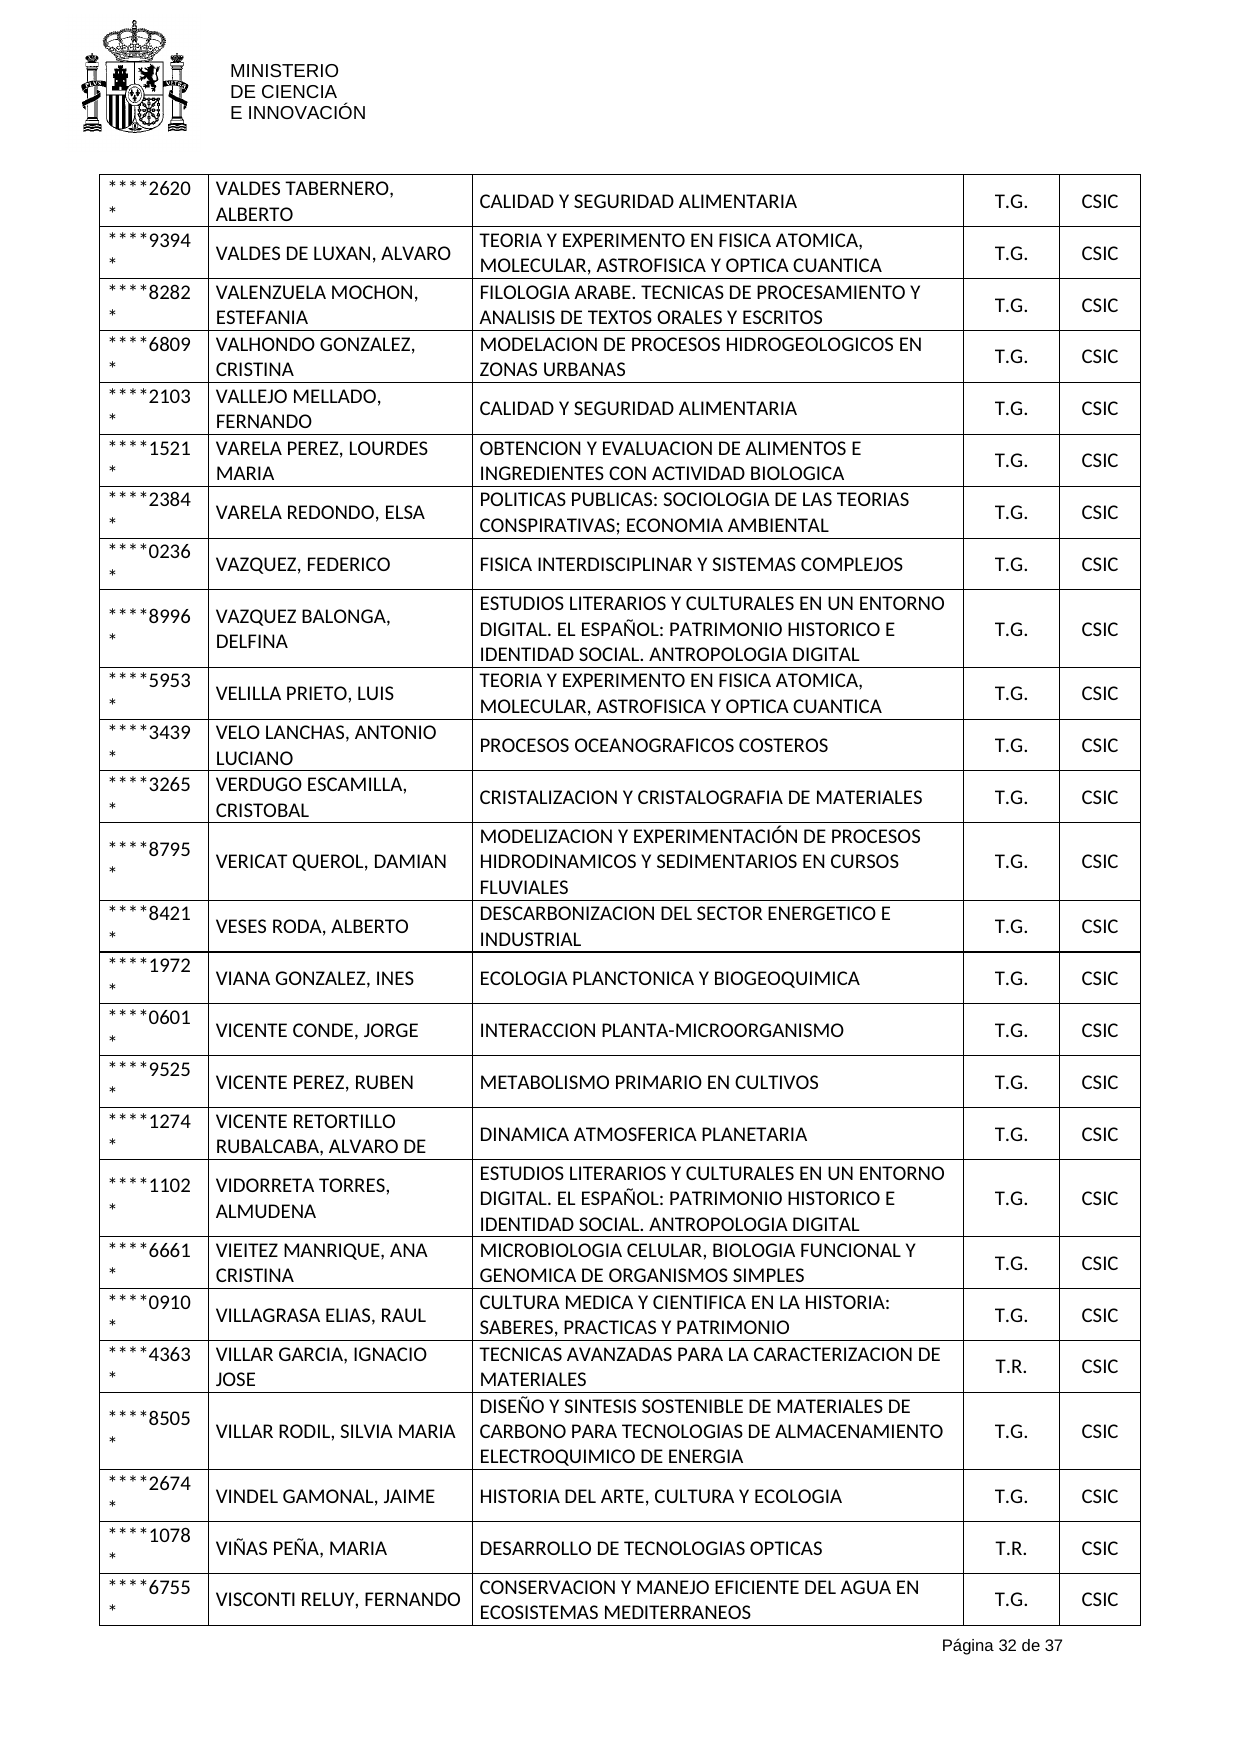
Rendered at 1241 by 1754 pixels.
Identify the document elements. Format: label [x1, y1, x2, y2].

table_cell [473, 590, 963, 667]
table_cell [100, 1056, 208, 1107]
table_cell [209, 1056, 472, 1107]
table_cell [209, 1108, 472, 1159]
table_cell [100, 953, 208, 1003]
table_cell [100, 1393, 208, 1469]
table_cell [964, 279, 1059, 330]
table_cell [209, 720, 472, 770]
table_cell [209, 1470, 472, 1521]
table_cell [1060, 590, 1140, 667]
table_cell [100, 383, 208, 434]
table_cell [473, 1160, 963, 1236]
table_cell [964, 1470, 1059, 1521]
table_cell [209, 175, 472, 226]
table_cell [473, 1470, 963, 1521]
picture [64, 14, 201, 152]
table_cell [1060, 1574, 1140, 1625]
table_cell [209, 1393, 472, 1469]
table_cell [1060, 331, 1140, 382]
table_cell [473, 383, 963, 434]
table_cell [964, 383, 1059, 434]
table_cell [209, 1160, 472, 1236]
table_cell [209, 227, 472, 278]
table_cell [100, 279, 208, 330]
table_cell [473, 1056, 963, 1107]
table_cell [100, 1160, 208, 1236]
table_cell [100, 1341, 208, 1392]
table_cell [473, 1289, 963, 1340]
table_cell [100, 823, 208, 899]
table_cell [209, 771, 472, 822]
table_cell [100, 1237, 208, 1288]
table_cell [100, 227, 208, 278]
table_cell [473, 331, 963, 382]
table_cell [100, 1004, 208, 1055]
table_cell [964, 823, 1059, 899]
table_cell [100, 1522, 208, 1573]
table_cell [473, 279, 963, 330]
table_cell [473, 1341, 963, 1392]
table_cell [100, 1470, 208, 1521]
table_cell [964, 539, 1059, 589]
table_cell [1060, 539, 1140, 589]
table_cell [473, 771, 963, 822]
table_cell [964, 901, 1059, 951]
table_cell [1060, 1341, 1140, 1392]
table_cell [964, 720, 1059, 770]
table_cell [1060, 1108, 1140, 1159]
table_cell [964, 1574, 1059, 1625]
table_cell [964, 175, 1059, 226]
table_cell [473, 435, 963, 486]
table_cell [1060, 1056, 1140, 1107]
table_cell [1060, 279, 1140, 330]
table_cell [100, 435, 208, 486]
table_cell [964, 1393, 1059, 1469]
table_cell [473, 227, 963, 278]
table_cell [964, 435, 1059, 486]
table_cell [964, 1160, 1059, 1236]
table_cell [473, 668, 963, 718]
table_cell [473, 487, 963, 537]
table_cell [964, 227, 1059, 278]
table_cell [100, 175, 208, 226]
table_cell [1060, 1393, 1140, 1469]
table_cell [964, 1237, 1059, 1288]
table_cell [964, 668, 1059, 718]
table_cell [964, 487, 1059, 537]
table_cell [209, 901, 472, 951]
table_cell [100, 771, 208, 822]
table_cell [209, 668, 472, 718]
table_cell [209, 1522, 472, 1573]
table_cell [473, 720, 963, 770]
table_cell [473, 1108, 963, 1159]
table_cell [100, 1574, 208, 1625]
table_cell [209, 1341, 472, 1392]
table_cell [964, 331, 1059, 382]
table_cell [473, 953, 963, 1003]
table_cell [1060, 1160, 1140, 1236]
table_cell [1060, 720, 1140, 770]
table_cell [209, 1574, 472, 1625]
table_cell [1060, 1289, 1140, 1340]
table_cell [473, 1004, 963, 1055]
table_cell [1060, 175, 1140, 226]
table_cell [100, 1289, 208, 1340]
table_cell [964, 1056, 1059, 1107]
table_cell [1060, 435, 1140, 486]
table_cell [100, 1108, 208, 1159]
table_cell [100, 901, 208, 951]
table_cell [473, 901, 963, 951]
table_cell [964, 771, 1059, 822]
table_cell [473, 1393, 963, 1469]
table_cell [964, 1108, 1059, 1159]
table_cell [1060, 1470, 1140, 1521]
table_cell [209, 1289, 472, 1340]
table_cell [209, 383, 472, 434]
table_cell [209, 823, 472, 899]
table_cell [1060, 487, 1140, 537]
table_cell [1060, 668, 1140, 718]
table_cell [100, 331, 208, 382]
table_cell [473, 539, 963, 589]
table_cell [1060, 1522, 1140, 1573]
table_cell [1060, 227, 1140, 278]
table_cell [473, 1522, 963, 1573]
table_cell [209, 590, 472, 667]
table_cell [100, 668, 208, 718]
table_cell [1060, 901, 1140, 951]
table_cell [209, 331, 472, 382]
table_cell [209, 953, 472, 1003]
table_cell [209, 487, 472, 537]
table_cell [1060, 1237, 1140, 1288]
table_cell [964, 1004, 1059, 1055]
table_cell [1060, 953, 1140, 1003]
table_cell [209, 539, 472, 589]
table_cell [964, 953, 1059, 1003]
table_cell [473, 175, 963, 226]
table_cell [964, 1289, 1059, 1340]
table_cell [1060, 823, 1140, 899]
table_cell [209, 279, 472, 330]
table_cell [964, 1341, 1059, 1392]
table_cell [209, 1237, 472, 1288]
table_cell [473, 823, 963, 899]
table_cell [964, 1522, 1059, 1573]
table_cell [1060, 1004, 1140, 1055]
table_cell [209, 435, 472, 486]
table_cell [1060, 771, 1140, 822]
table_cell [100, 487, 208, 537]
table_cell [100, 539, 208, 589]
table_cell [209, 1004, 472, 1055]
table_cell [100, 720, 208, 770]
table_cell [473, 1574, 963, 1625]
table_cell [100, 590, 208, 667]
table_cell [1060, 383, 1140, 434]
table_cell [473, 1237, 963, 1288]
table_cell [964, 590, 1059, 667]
